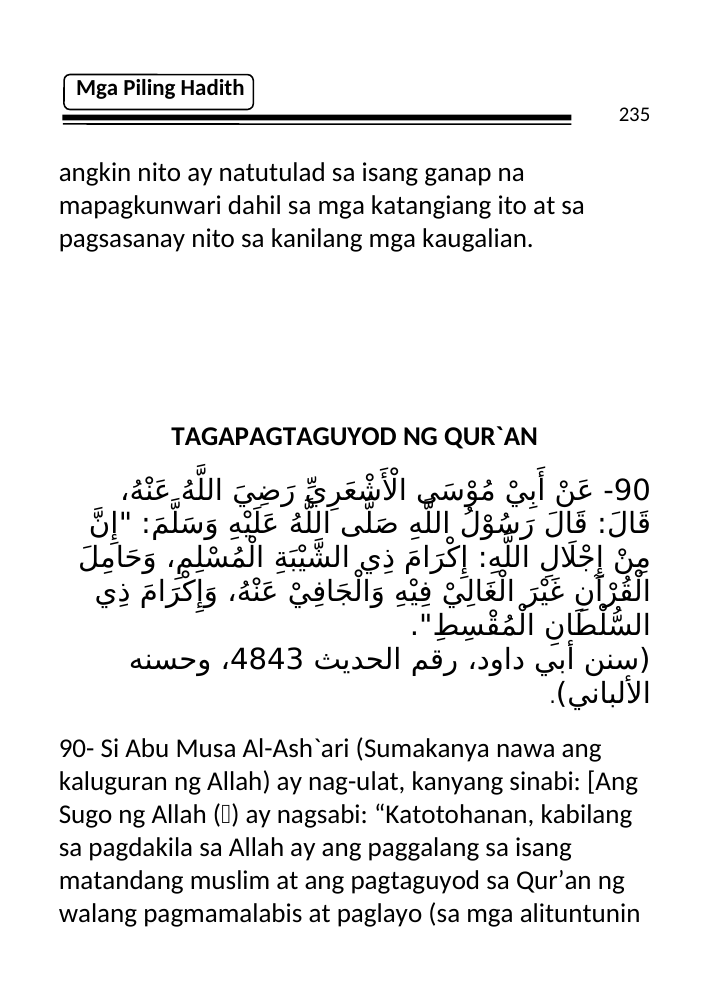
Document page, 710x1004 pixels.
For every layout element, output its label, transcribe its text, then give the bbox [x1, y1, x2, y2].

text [58, 731, 651, 929]
text (سنن أبي داود، رقم الحديث 4843، وحسنه الألباني). [58, 643, 651, 711]
text 90- عَنْ أَبِيْ مُوْسَى الْأَشْعَرِيِّ رَضِيَ اللَّهُ عَنْهُ، قَالَ: قَالَ رَسُوْلُ اللَّهِ صَلَّى اللَّهُ عَلَيْهِ وَسَلَّمَ: "إِنَّ مِنْ إِجْلَالِ اللَّهِ: إِكْرَامَ ذِي الشَّيْبَةِ الْمُسْلِمِ، وَحَامِلَ الْقُرْآنِ غَيْرَ الْغَالِيْ فِيْهِ وَالْجَافِيْ عَنْهُ، وَإِكْرَامَ ذِي السُّلْطَانِ الْمُقْسِطِ". [58, 473, 651, 643]
text TAGAPAGTAGUYOD NG QUR`AN [58, 419, 651, 452]
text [58, 155, 651, 254]
